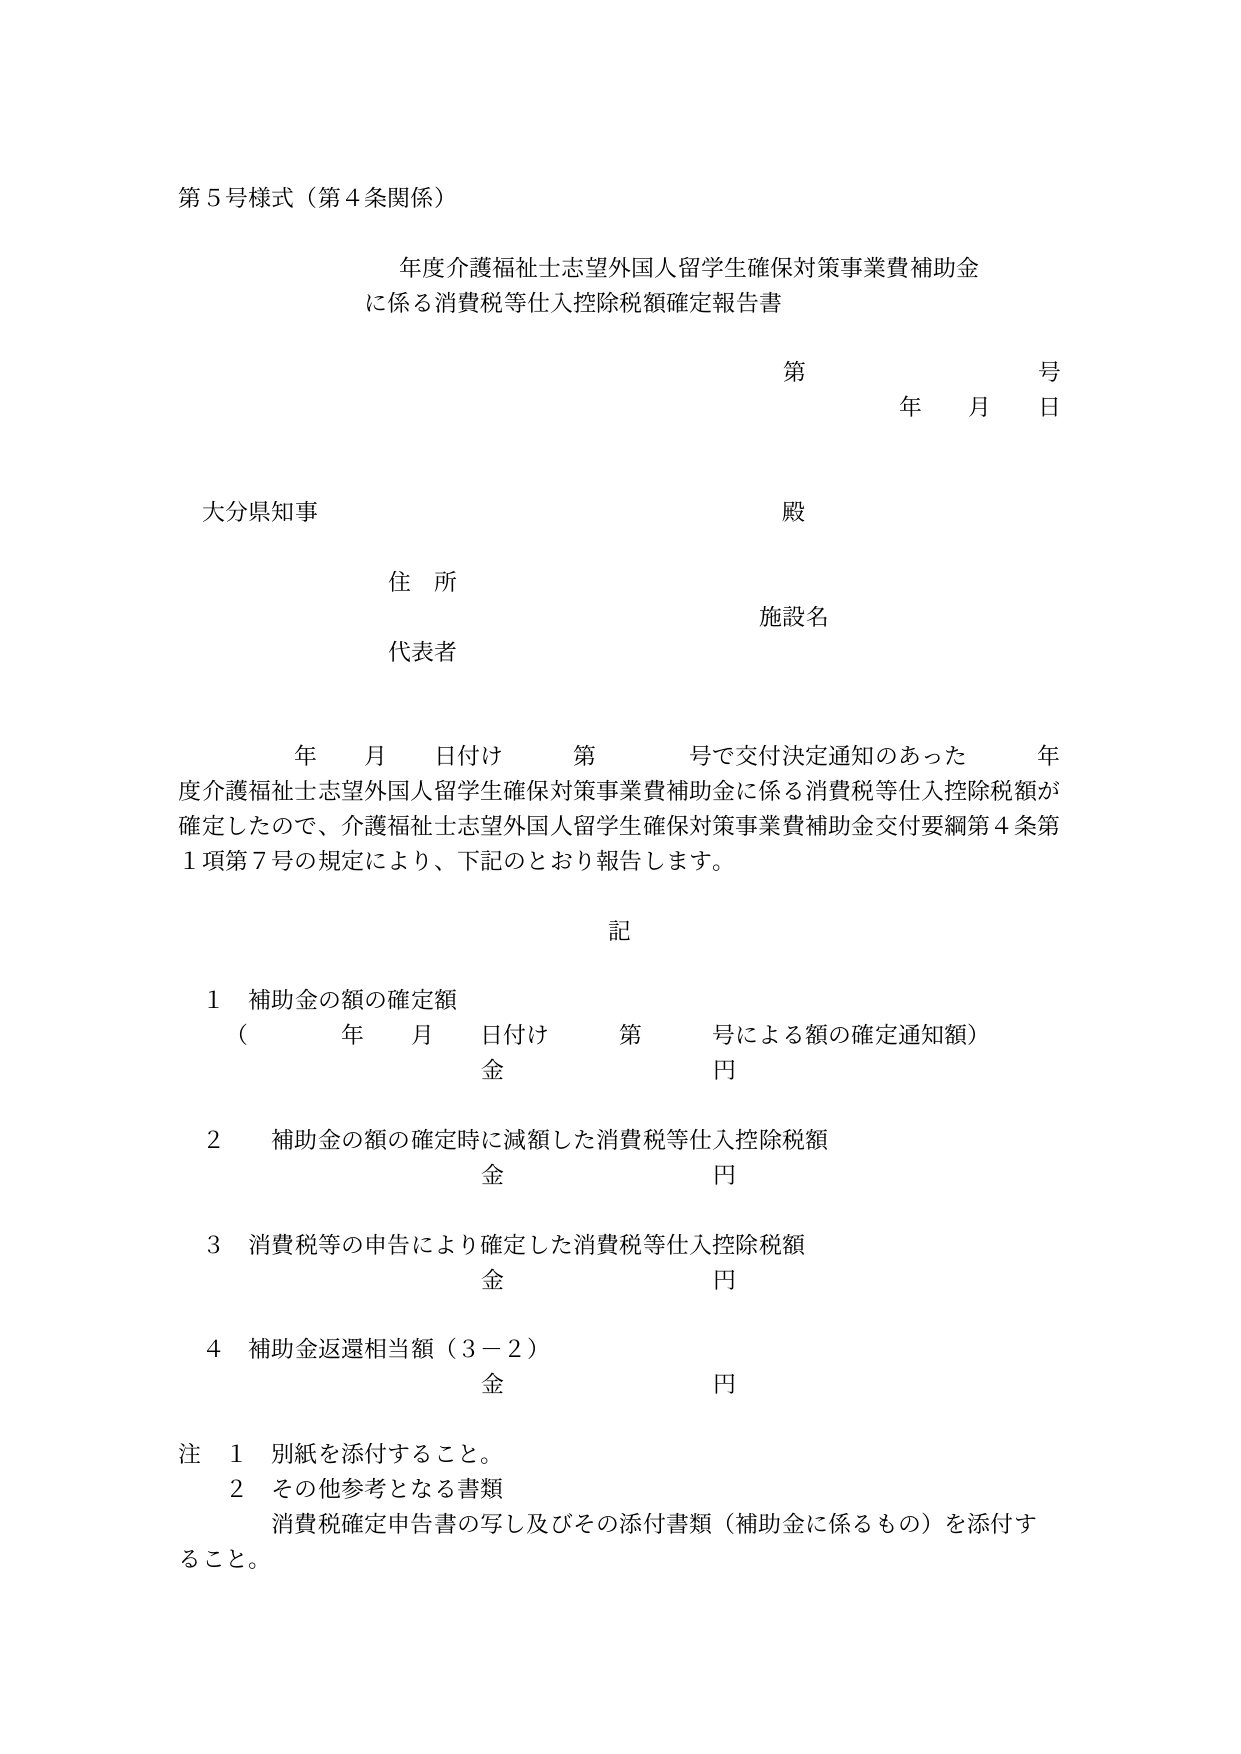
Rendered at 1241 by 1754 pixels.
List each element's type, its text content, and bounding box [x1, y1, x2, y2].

text 第 号 [179, 353, 1061, 388]
text ２ 補助金の額の確定時に減額した消費税等仕入控除税額 [179, 1121, 1061, 1156]
text ３ 消費税等の申告により確定した消費税等仕入控除税額 [179, 1226, 1061, 1261]
text 金 円 [179, 1156, 1061, 1191]
text 記 [179, 912, 1061, 947]
text に係る消費税等仕入控除税額確定報告書 [179, 284, 1061, 319]
text 注 １ 別紙を添付すること。 [179, 1435, 1061, 1470]
text 代表者 [179, 633, 1061, 668]
text 消費税確定申告書の写し及びその添付書類（補助金に係るもの）を添付す ること。 [179, 1505, 1061, 1575]
text 第５号様式（第４条関係） [179, 179, 1061, 214]
text 年 月 日 [179, 388, 1061, 423]
text 金 円 [179, 1261, 1061, 1296]
text 住 所 [179, 563, 1061, 598]
text １ 補助金の額の確定額 [179, 982, 1061, 1017]
text 年度介護福祉士志望外国人留学生確保対策事業費補助金 [179, 249, 1061, 284]
text 金 円 [179, 1051, 1061, 1086]
text （ 年 月 日付け 第 号による額の確定通知額） [179, 1017, 1061, 1051]
text ２ その他参考となる書類 [179, 1470, 1061, 1505]
text 大分県知事 殿 [179, 493, 1061, 528]
text 施設名 [179, 598, 1061, 633]
text 年 月 日付け 第 号で交付決定通知のあった 年度介護福祉士志望外国人留学生確保対策事業費補助金に係る消費税等仕入控除税額が確定したので、介護福祉士志望外国人留学生確保対策事業費補助金交付要綱第４条第１項第７号の規定により、下記のとおり報告します。 [179, 737, 1061, 877]
text 金 円 [179, 1366, 1061, 1400]
text ４ 補助金返還相当額（３－２） [179, 1331, 1061, 1366]
